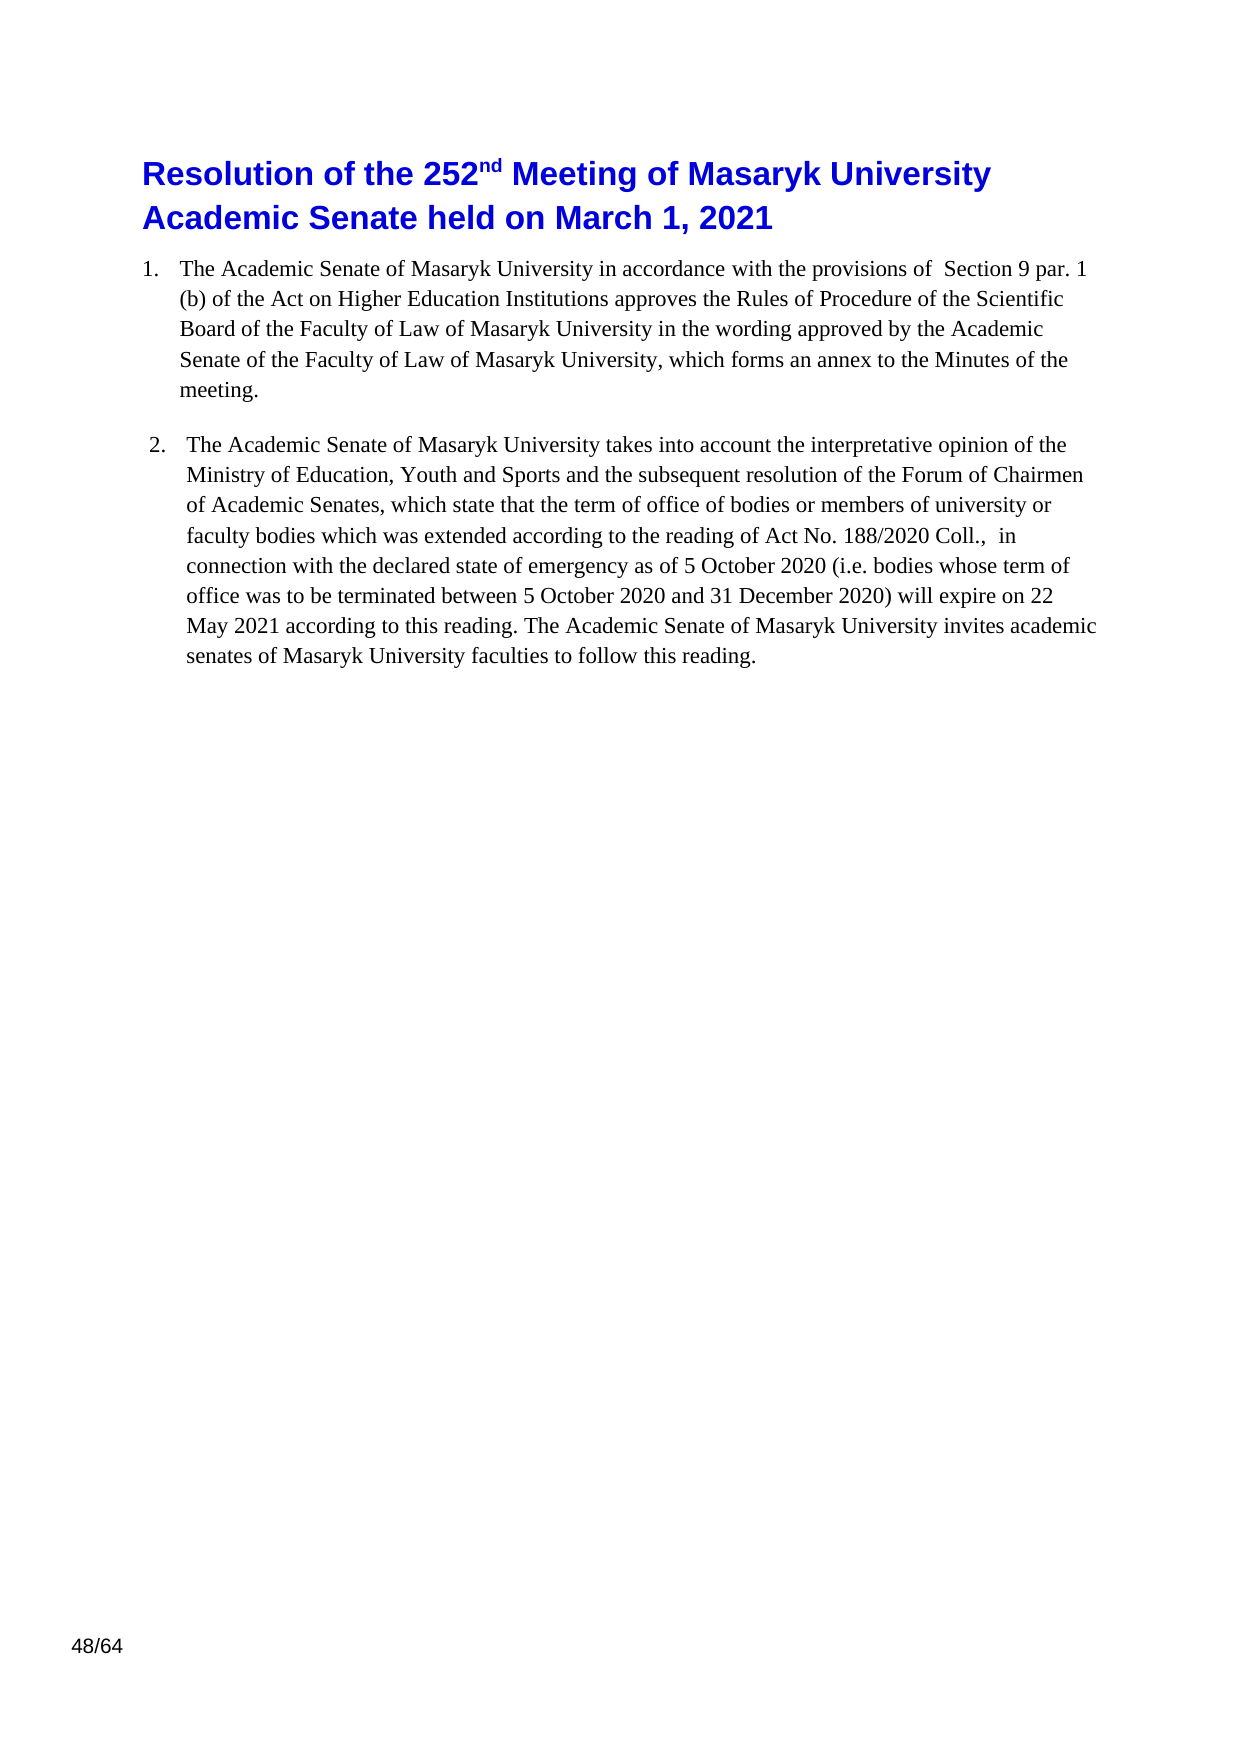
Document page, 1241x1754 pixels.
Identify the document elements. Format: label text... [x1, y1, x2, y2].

list The Academic Senate of Masaryk University takes into account the interpretative opinion of the Ministry of Education, Youth and Sports and the subsequent resolution of the Forum of Chairmen of Academic Senates, which state that the term of office of bodies or members of university or faculty bodies which was extended according to the reading of Act No. 188/2020 Coll., in connection with the declared state of emergency as of 5 October 2020 (i.e. bodies whose term of office was to be terminated between 5 October 2020 and 31 December 2020) will expire on 22 May 2021 according to this reading. The Academic Senate of Masaryk University invites academic senates of Masaryk University faculties to follow this reading. [149, 431, 1098, 669]
list The Academic Senate of Masaryk University in accordance with the provisions of Section 9 par. 1 (b) of the Act on Higher Education Institutions approves the Rules of Procedure of the Scientific Board of the Faculty of Law of Masaryk University in the wording approved by the Academic Senate of the Faculty of Law of Masaryk University, which forms an annex to the Minutes of the meeting. [142, 255, 1098, 402]
subtitle Resolution of the 252nd Meeting of Masaryk University Academic Senate held on March 1, 2021 [142, 154, 1098, 237]
